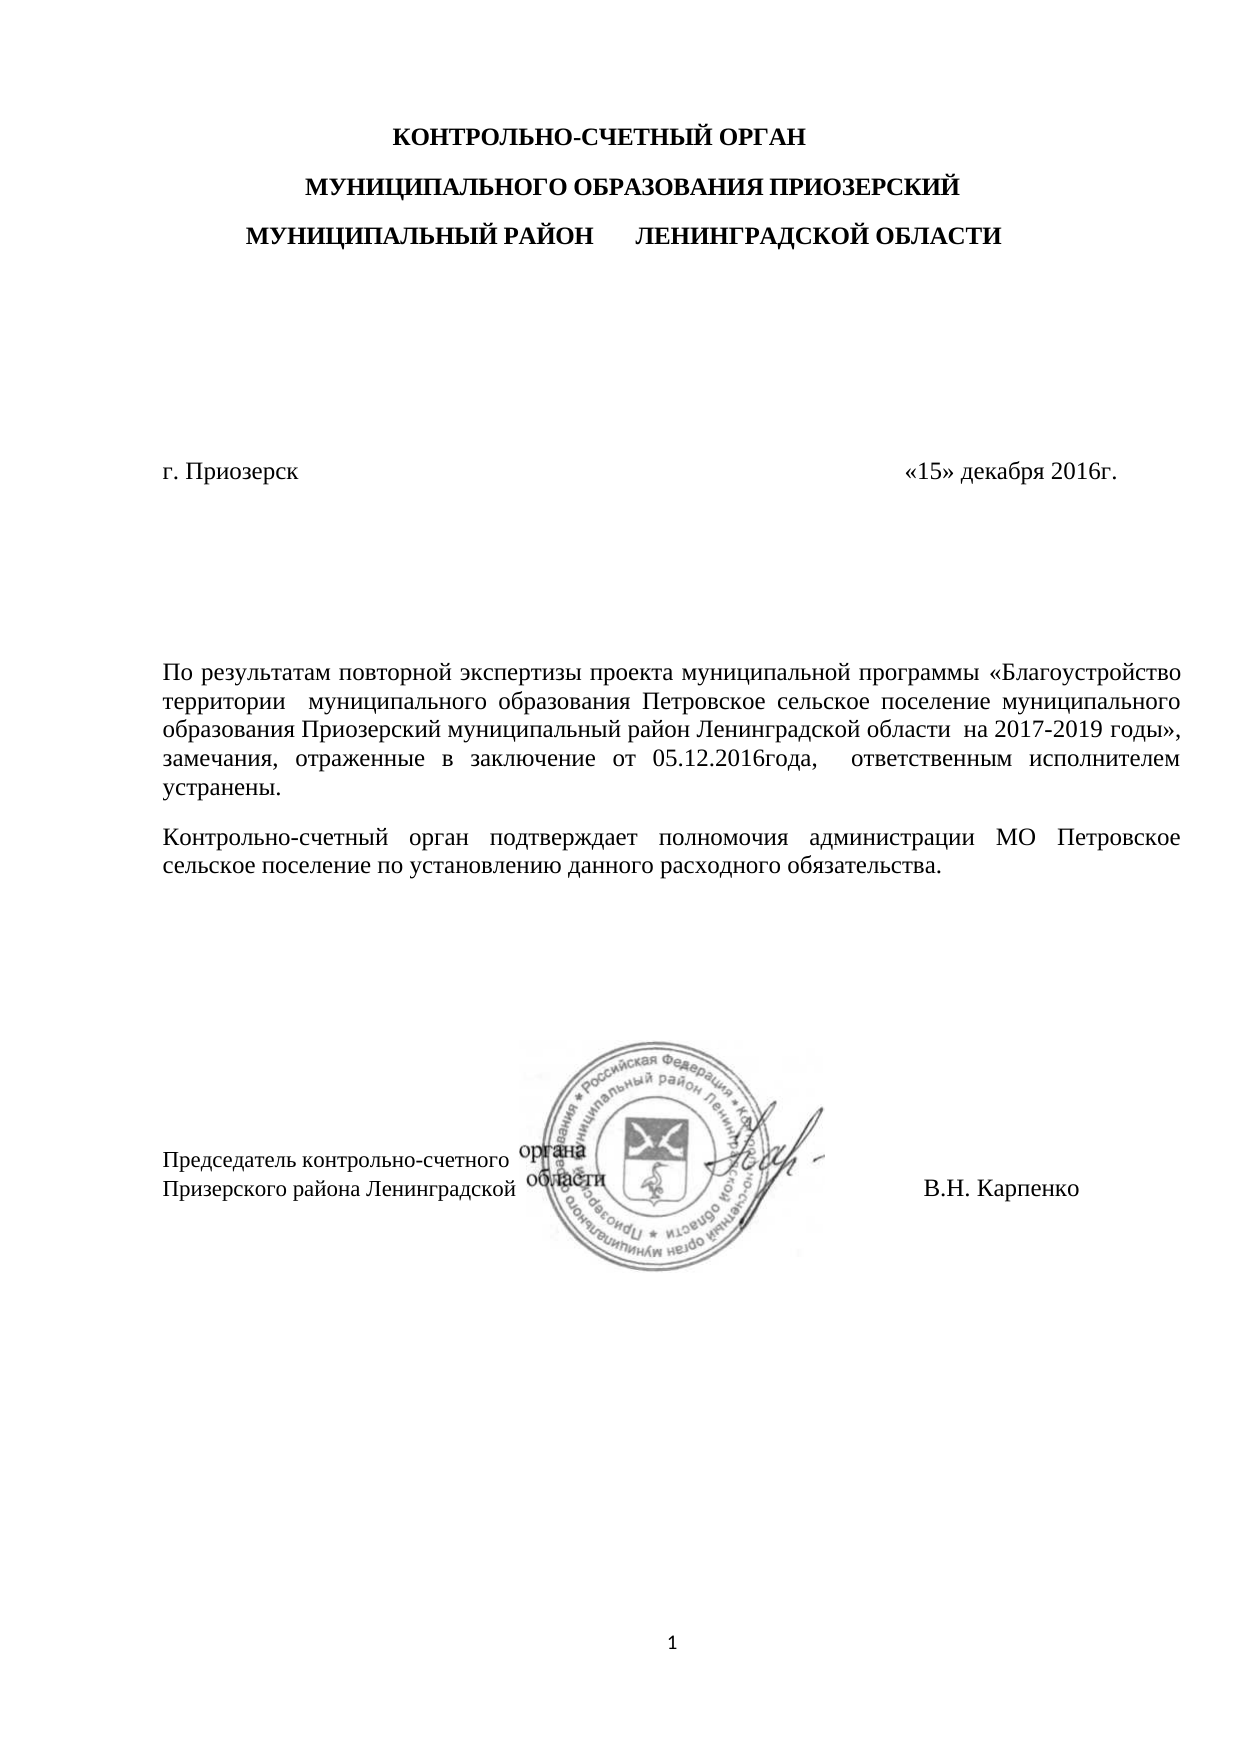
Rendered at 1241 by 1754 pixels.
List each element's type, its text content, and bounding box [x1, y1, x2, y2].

text г. Приозерск «15» декабря 2016г. [133, 456, 1181, 484]
picture [518, 1040, 825, 1145]
text КОНТРОЛЬНО-СЧЕТНЫЙ ОРГАН [162, 122, 1181, 151]
text По результатам повторной экспертизы проекта муниципальной программы «Благоустройство территории муниципального образования Петровское сельское поселение муниципального образования Приозерский муниципальный район Ленинградской области на 2017-2019 годы», замечания, отраженные в заключение от 05.12.2016года, ответственным исполнителем устранены. [162, 657, 1181, 801]
picture [518, 1201, 825, 1273]
text МУНИЦИПАЛЬНОГО ОБРАЗОВАНИЯ ПРИОЗЕРСКИЙ [162, 172, 1089, 201]
text Контрольно-счетный орган подтверждает полномочия администрации МО Петровское сельское поселение по установлению данного расходного обязательства. [162, 822, 1181, 879]
text МУНИЦИПАЛЬНЫЙ РАЙОН ЛЕНИНГРАДСКОЙ ОБЛАСТИ [162, 221, 1089, 250]
text Призерского района Ленинградской В.Н. Карпенко [162, 1173, 1196, 1201]
text Председатель контрольно-счетного [162, 1145, 1174, 1173]
